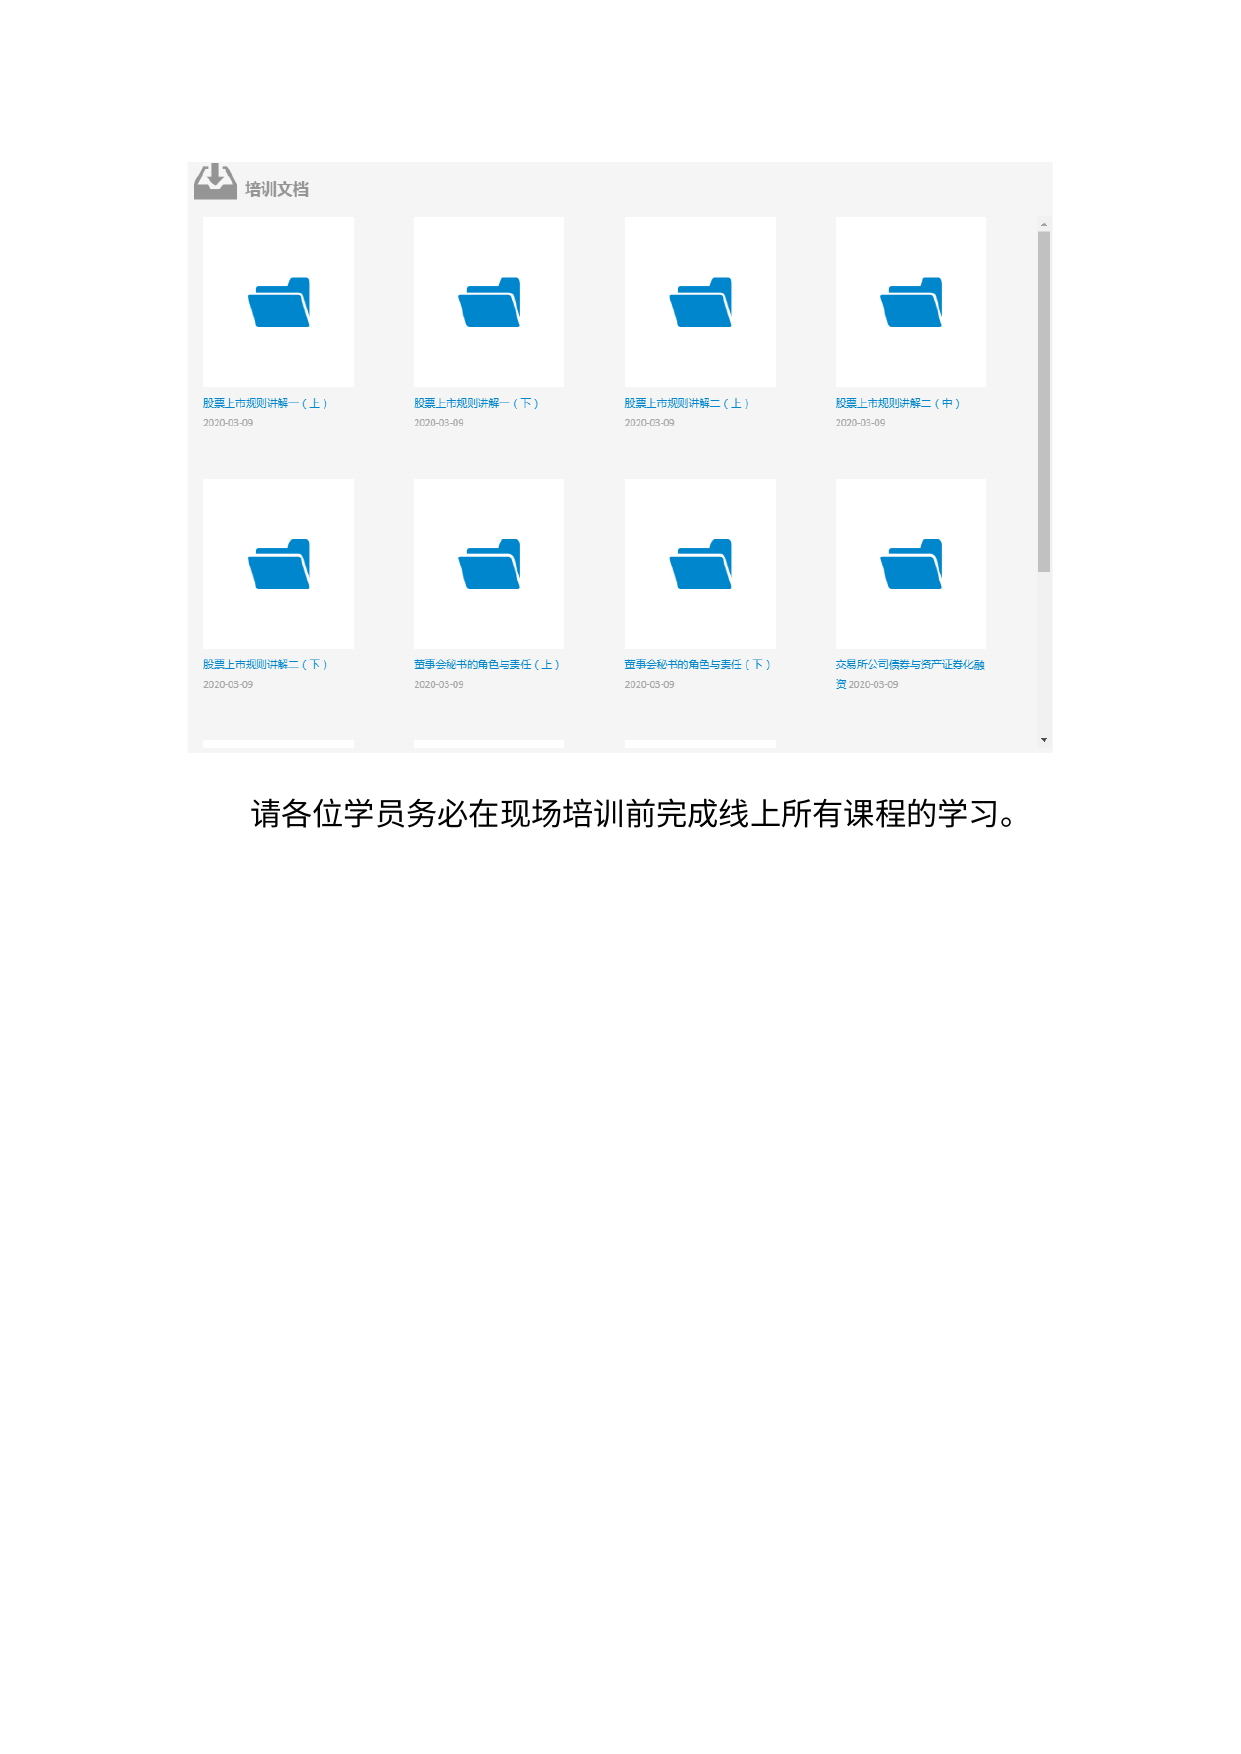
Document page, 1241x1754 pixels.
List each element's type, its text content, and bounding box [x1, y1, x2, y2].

picture [187, 162, 1053, 753]
text 请各位学员务必在现场培训前完成线上所有课程的学习。 [187, 779, 1053, 844]
